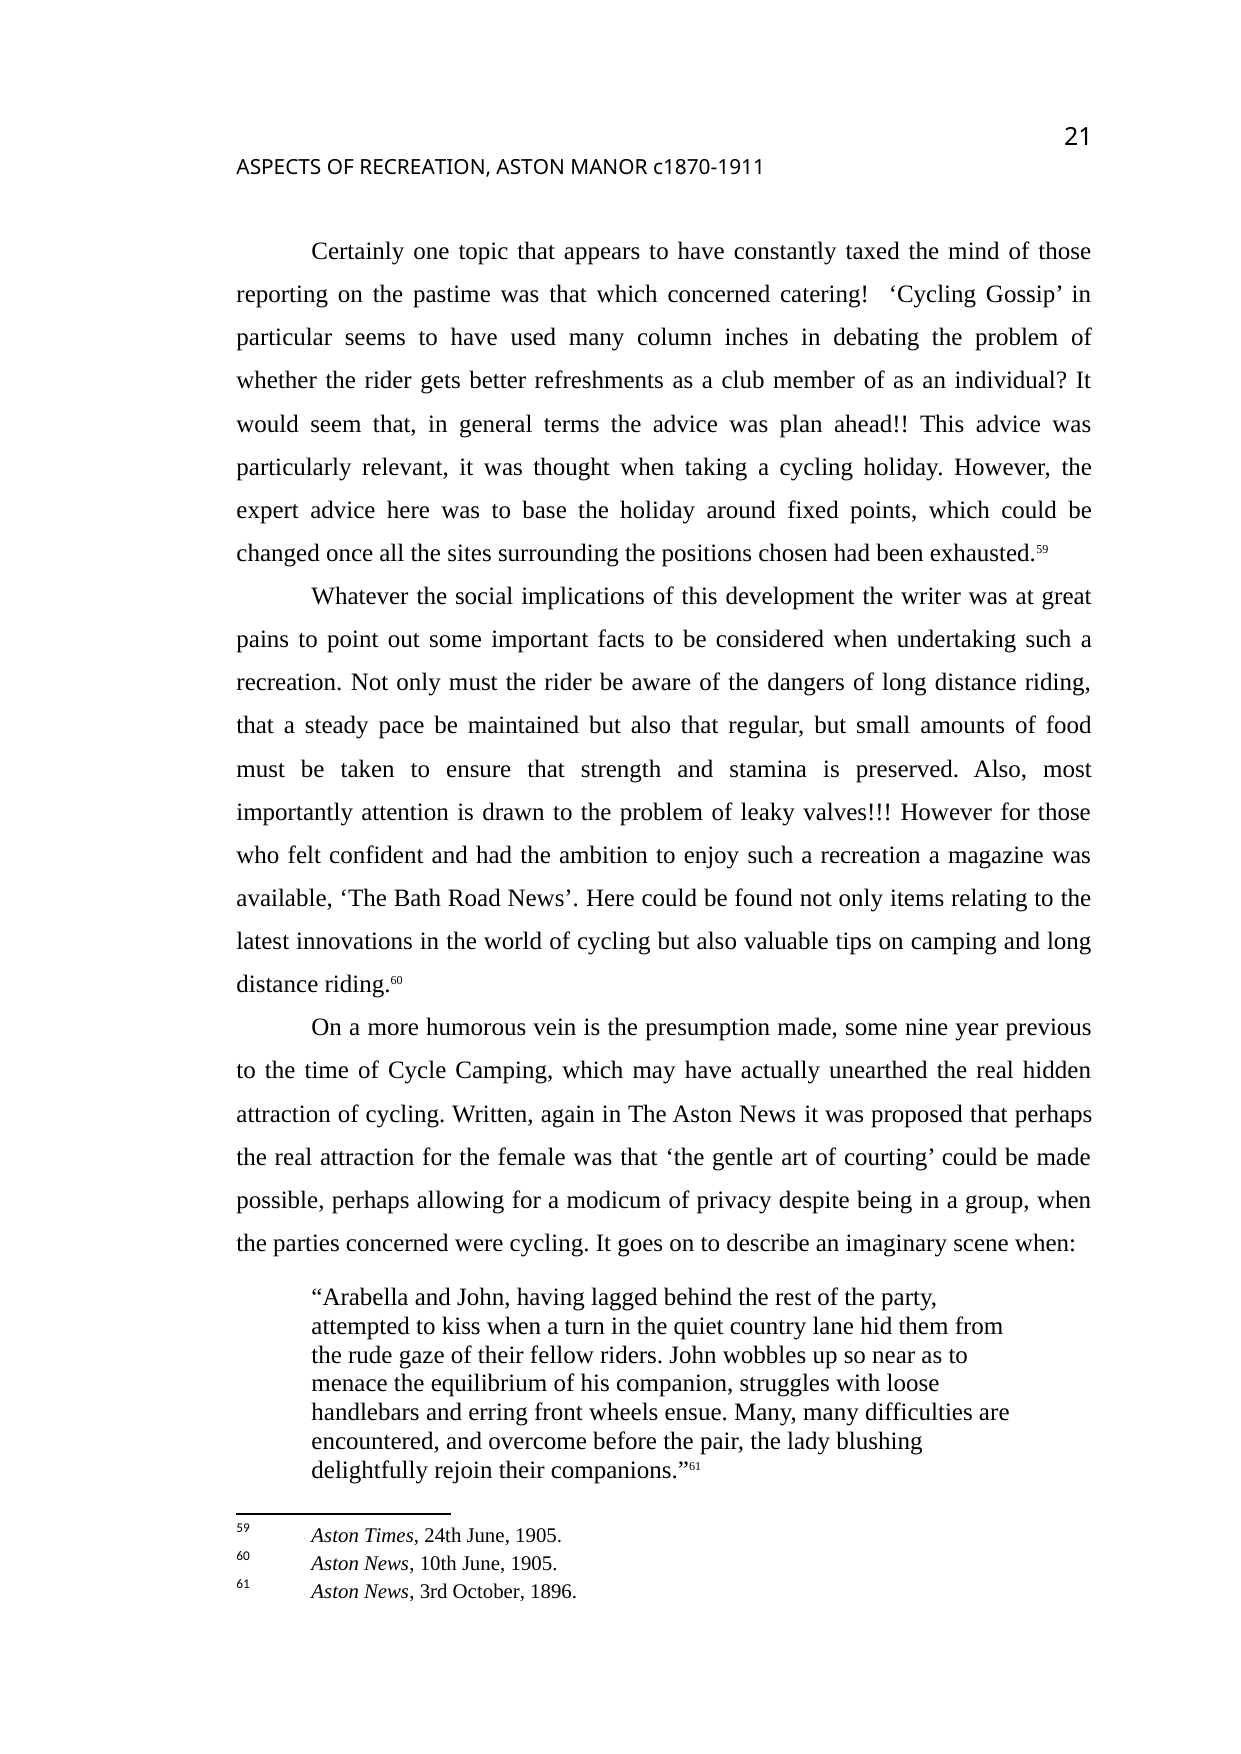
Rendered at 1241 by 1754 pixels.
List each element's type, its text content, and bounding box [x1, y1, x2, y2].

text “Arabella and John, having lagged behind the rest of the party, attempted to kiss when a turn in the quiet country lane hid them from the rude gaze of their fellow riders. John wobbles up so near as to menace the equilibrium of his companion, struggles with loose handlebars and erring front wheels ensue. Many, many difficulties are encountered, and overcome before the pair, the lady blushing delightfully rejoin their companions.” [311, 1282, 1017, 1483]
text On a more humorous vein is the presumption made, some nine year previous to the time of Cycle Camping, which may have actually unearthed the real hidden attraction of cycling. Written, again in The Aston News it was proposed that perhaps the real attraction for the female was that ‘the gentle art of courting’ could be made possible, perhaps allowing for a modicum of privacy despite being in a group, when the parties concerned were cycling. It goes on to describe an imaginary scene when: [236, 1012, 1092, 1257]
text Certainly one topic that appears to have constantly taxed the mind of those reporting on the pastime was that which concerned catering! ‘Cycling Gossip’ in particular seems to have used many column inches in debating the problem of whether the rider gets better refreshments as a club member of as an individual? It would seem that, in general terms the advice was plan ahead!! This advice was particularly relevant, it was thought when taking a cycling holiday. However, the expert advice here was to base the holiday around fixed points, which could be changed once all the sites surrounding the positions chosen had been exhausted. [236, 236, 1092, 567]
text Whatever the social implications of this development the writer was at great pains to point out some important facts to be considered when undertaking such a recreation. Not only must the rider be aware of the dangers of long distance riding, that a steady pace be maintained but also that regular, but small amounts of food must be taken to ensure that strength and stamina is preserved. Also, most importantly attention is drawn to the problem of leaky valves!!! However for those who felt confident and had the ambition to enjoy such a recreation a magazine was available, ‘The Bath Road News’. Here could be found not only items relating to the latest innovations in the world of cycling but also valuable tips on camping and long distance riding. [236, 581, 1092, 998]
